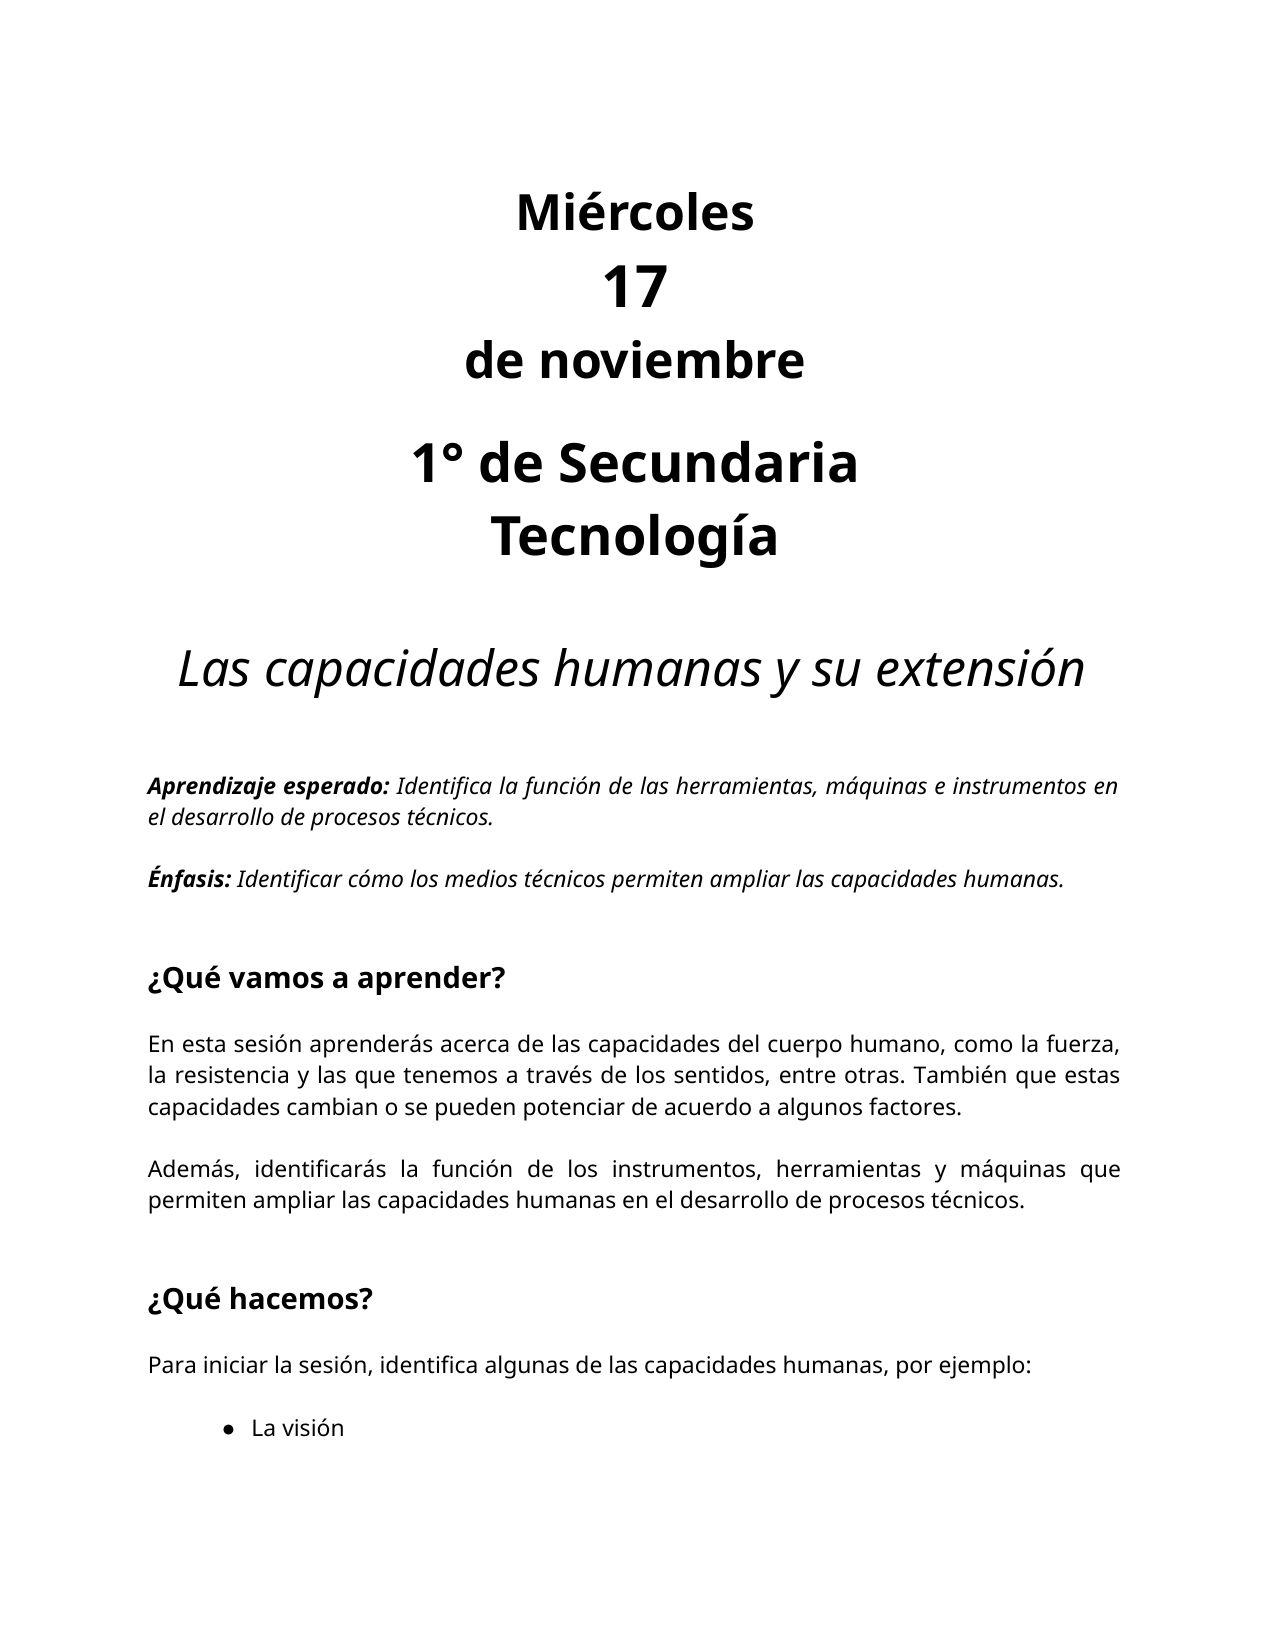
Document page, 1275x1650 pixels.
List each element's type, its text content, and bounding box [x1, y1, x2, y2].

text Las capacidades humanas y su extensión [148, 632, 1122, 702]
text ¿Qué hacemos? [148, 1278, 1127, 1318]
text Miércoles [148, 177, 1122, 245]
text Para iniciar la sesión, identifica algunas de las capacidades humanas, por ejemplo: [148, 1349, 1127, 1380]
text ● La visión [221, 1412, 1127, 1443]
text Además, identificarás la función de los instrumentos, herramientas y máquinas que permiten ampliar las capacidades humanas en el desarrollo de procesos técnicos. [148, 1153, 1122, 1216]
text En esta sesión aprenderás acerca de las capacidades del cuerpo humano, como la fuerza, la resistencia y las que tenemos a través de los sentidos, entre otras. También que estas capacidades cambian o se pueden potenciar de acuerdo a algunos factores. [148, 1028, 1122, 1122]
text 1° de Secundaria [148, 424, 1122, 498]
text ¿Qué vamos a aprender? [148, 957, 1122, 997]
text Énfasis: Identificar cómo los medios técnicos permiten ampliar las capacidades humanas. [148, 863, 1122, 895]
text Aprendizaje esperado: Identifica la función de las herramientas, máquinas e instrumentos en el desarrollo de procesos técnicos. [148, 770, 1122, 832]
text de noviembre [148, 325, 1122, 393]
text 17 [148, 245, 1122, 325]
text Tecnología [148, 498, 1122, 572]
